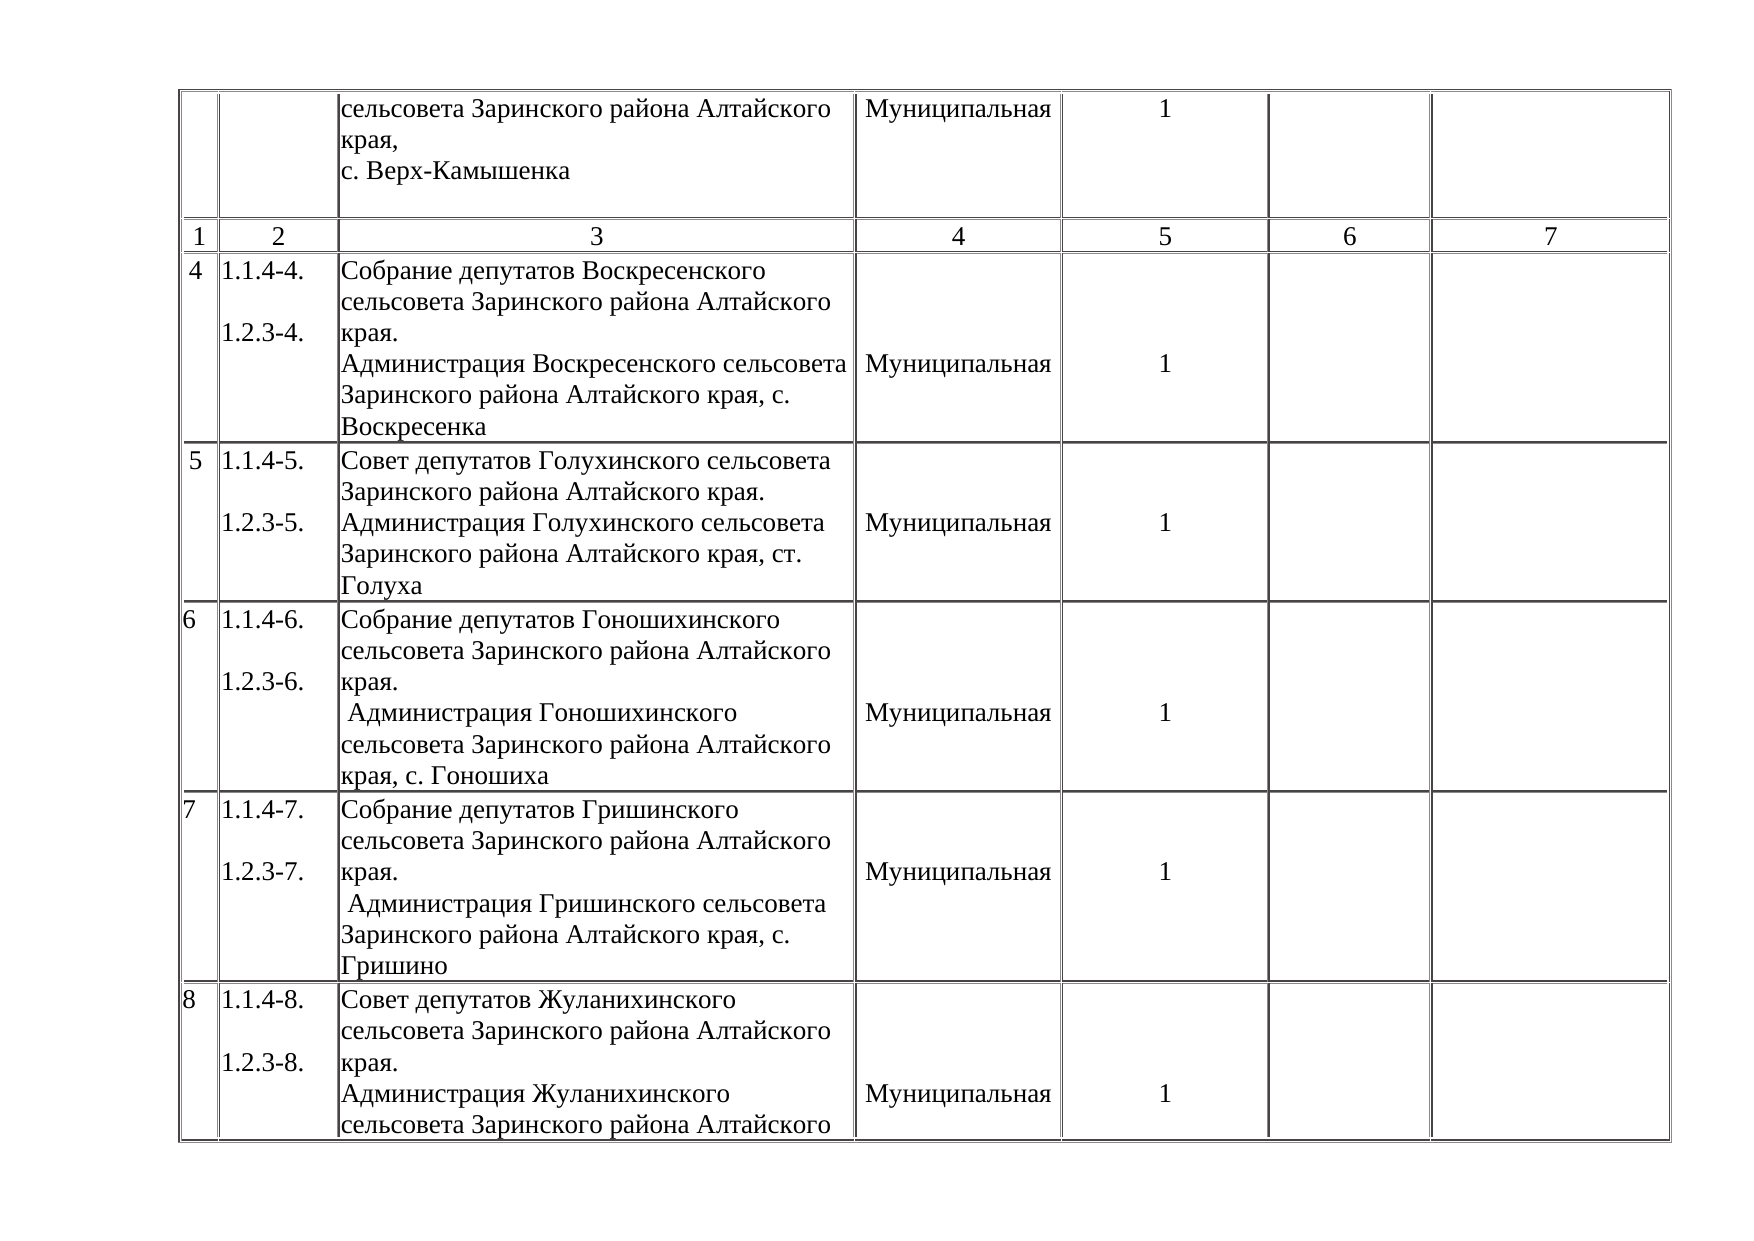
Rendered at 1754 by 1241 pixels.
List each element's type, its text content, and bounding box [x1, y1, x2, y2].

table_cell 8 [182, 980, 218, 1139]
table_cell [1268, 90, 1431, 216]
table_cell 1.1.4-4. 1.2.3-4. [220, 254, 337, 441]
table_cell 1.1.4-7. 1.2.3-7. [220, 793, 337, 980]
table_cell 1.1.4-3. 1.2.3-3. [219, 92, 338, 216]
table_cell [1270, 793, 1429, 980]
table_cell 1.1.4-5. 1.2.3-5. [220, 444, 337, 600]
table_cell 2 [220, 220, 337, 251]
table_cell [1431, 251, 1670, 441]
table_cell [338, 980, 855, 1139]
table_cell 4 [857, 220, 1060, 251]
table_cell 7 [182, 790, 217, 980]
table_cell 1 [182, 216, 217, 251]
table_cell 6 [182, 600, 217, 790]
table_cell 4 [180, 251, 218, 441]
table_cell Муниципальная [857, 444, 1060, 600]
table_cell [1270, 603, 1429, 790]
table_cell 1.1.4-6. 1.2.3-6. [220, 603, 337, 790]
table_cell 1 [1063, 603, 1267, 790]
table_cell 1 [1063, 254, 1267, 441]
table_cell [1270, 444, 1429, 600]
table_cell Совет депутатов Голухинского сельсовета Заринского района Алтайского края. Администрация Голухинского сельсовета Заринского района Алтайского края, ст. Голуха [340, 444, 853, 600]
table_cell [1433, 790, 1669, 980]
table_cell Собрание депутатов Гришинского сельсовета Заринского района Алтайского края. Администрация Гришинского сельсовета Заринского района Алтайского края, с. Гришино [340, 793, 853, 980]
table_cell 6 [1270, 220, 1429, 251]
table_cell Собрание депутатов Воскресенского сельсовета Заринского района Алтайского края. Администрация Воскресенского сельсовета Заринского района Алтайского края, с. Воскресенка [340, 254, 853, 441]
table_cell Муниципальная [857, 793, 1060, 980]
table_cell 3 [182, 92, 218, 216]
table_cell Муниципальная [857, 603, 1060, 790]
table_cell 1 [1062, 92, 1268, 216]
table_cell Муниципальная [855, 92, 1062, 216]
table_cell [1433, 600, 1669, 790]
table_cell 1 [1063, 444, 1267, 600]
table_cell 5 [1063, 220, 1267, 251]
table_cell 7 [1433, 216, 1669, 251]
table_cell Муниципальная [857, 254, 1060, 441]
table_cell [1270, 254, 1429, 441]
table_cell 1 [1063, 793, 1267, 980]
table_cell Муниципальная [855, 984, 1062, 1139]
table_cell 5 [182, 441, 217, 600]
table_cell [338, 90, 855, 216]
table_cell [1433, 441, 1669, 600]
table_cell [1431, 980, 1669, 1139]
table_cell 3 [340, 220, 853, 251]
table_cell [1431, 92, 1669, 216]
table_cell 1.1.4-8. 1.2.3-8. [219, 984, 338, 1139]
table_cell 1 [1062, 984, 1268, 1139]
table_cell [1268, 980, 1431, 1139]
table_cell Собрание депутатов Гоношихинского сельсовета Заринского района Алтайского края. Администрация Гоношихинского сельсовета Заринского района Алтайского края, с. Гоношиха [340, 603, 853, 790]
